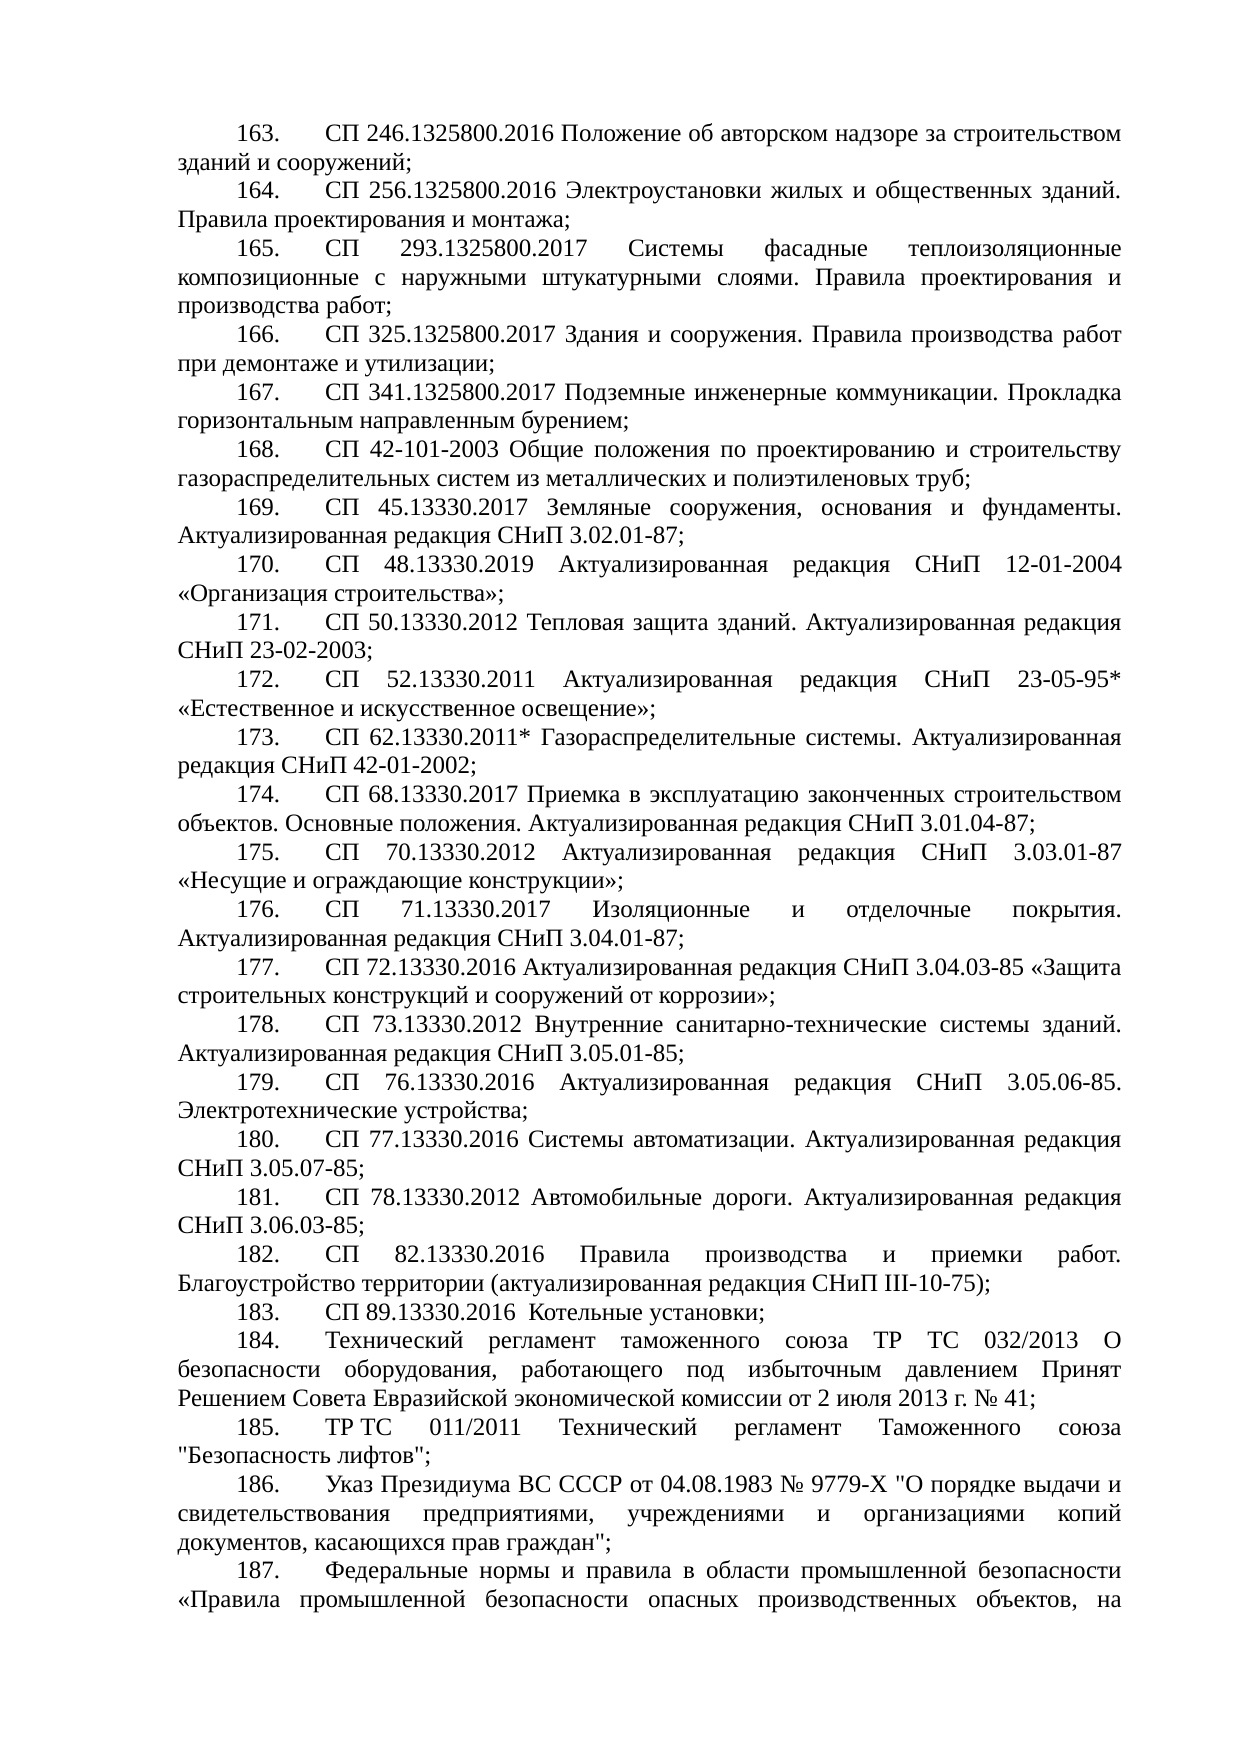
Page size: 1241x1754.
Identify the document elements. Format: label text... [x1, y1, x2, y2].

list СП 73.13330.2012 Внутренние санитарно-технические системы зданий. Актуализированная редакция СНиП 3.05.01-85; [177, 1009, 1122, 1067]
list СП 48.13330.2019 Актуализированная редакция СНиП 12-01-2004 «Организация строительства»; [177, 549, 1122, 607]
list ТР ТС 011/2011 Технический регламент Таможенного союза "Безопасность лифтов"; [177, 1412, 1122, 1469]
list СП 45.13330.2017 Земляные сооружения, основания и фундаменты. Актуализированная редакция СНиП 3.02.01-87; [177, 492, 1122, 549]
list СП 341.1325800.2017 Подземные инженерные коммуникации. Прокладка горизонтальным направленным бурением; [177, 377, 1122, 434]
list СП 246.1325800.2016 Положение об авторском надзоре за строительством зданий и сооружений; [177, 118, 1122, 176]
list СП 256.1325800.2016 Электроустановки жилых и общественных зданий. Правила проектирования и монтажа; [177, 176, 1122, 233]
list СП 50.13330.2012 Тепловая защита зданий. Актуализированная редакция СНиП 23-02-2003; [177, 607, 1122, 664]
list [177, 1556, 1122, 1613]
list СП 325.1325800.2017 Здания и сооружения. Правила производства работ при демонтаже и утилизации; [177, 319, 1122, 377]
list СП 68.13330.2017 Приемка в эксплуатацию законченных строительством объектов. Основные положения. Актуализированная редакция СНиП 3.01.04-87; [177, 779, 1122, 837]
list Технический регламент таможенного союза ТР ТС 032/2013 О безопасности оборудования, работающего под избыточным давлением Принят Решением Совета Евразийской экономической комиссии от 2 июля 2013 г. № 41; [177, 1326, 1122, 1412]
list СП 89.13330.2016 Котельные установки; [177, 1297, 1122, 1326]
list СП 78.13330.2012 Автомобильные дороги. Актуализированная редакция СНиП 3.06.03-85; [177, 1182, 1122, 1239]
list СП 62.13330.2011* Газораспределительные системы. Актуализированная редакция СНиП 42-01-2002; [177, 722, 1122, 779]
list СП 42-101-2003 Общие положения по проектированию и строительству газораспределительных систем из металлических и полиэтиленовых труб; [177, 434, 1122, 492]
list СП 76.13330.2016 Актуализированная редакция СНиП 3.05.06-85. Электротехнические устройства; [177, 1067, 1122, 1124]
list Указ Президиума ВС СССР от 04.08.1983 № 9779-X "О порядке выдачи и свидетельствования предприятиями, учреждениями и организациями копий документов, касающихся прав граждан"; [177, 1469, 1122, 1556]
list СП 52.13330.2011 Актуализированная редакция СНиП 23-05-95* «Естественное и искусственное освещение»; [177, 664, 1122, 722]
list СП 71.13330.2017 Изоляционные и отделочные покрытия. Актуализированная редакция СНиП 3.04.01-87; [177, 894, 1122, 952]
list СП 72.13330.2016 Актуализированная редакция СНиП 3.04.03-85 «Защита строительных конструкций и сооружений от коррозии»; [177, 952, 1122, 1009]
list СП 293.1325800.2017 Системы фасадные теплоизоляционные композиционные с наружными штукатурными слоями. Правила проектирования и производства работ; [177, 233, 1122, 319]
list СП 82.13330.2016 Правила производства и приемки работ. Благоустройство территории (актуализированная редакция СНиП III-10-75); [177, 1239, 1122, 1297]
list СП 70.13330.2012 Актуализированная редакция СНиП 3.03.01-87 «Несущие и ограждающие конструкции»; [177, 837, 1122, 894]
list СП 77.13330.2016 Системы автоматизации. Актуализированная редакция СНиП 3.05.07-85; [177, 1124, 1122, 1182]
